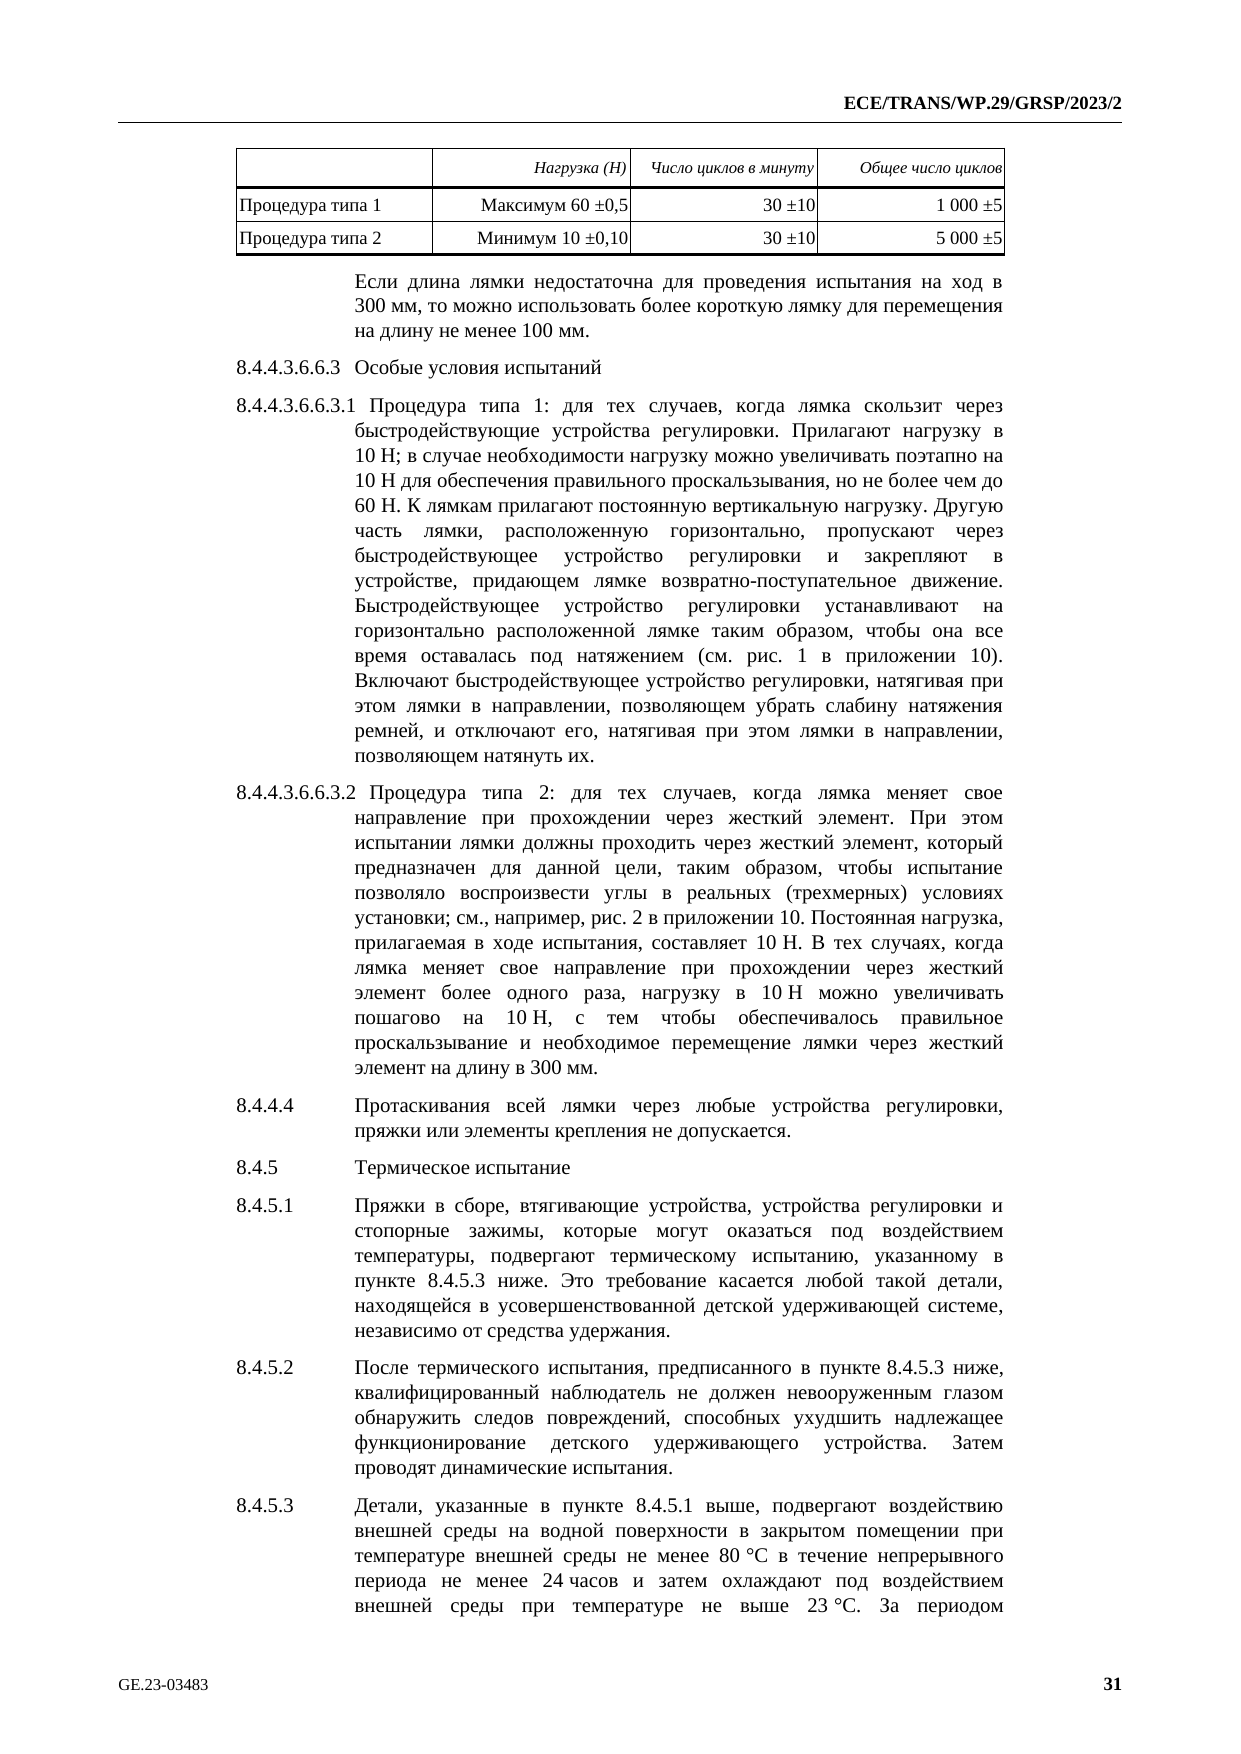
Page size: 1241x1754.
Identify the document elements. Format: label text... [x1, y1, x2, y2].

table_header Число циклов в минуту [631, 149, 817, 186]
text Если длина лямки недостаточна для проведения испытания на ход в 300 мм, то можно использовать более короткую лямку для перемещения на длину не менее 100 мм. [236, 268, 1004, 342]
table_header Общее число циклов [818, 149, 1004, 186]
table_header Нагрузка (Н) [433, 149, 630, 186]
text 8.4.5.2 После термического испытания, предписанного в пункте 8.4.5.3 ниже, квалифицированный наблюдатель не должен невооруженным глазом обнаружить следов повреждений, способных ухудшить надлежащее функционирование детского удерживающего устройства. Затем проводят динамические испытания. [236, 1354, 1004, 1479]
table_cell Процедура типа 2 [237, 222, 432, 253]
text 8.4.4.4 Протаскивания всей лямки через любые устройства регулировки, пряжки или элементы крепления не допускается. [236, 1092, 1004, 1142]
text 8.4.4.3.6.6.3.1 Процедура типа 1: для тех случаев, когда лямка скользит через быстродействующие устройства регулировки. Прилагают нагрузку в 10 Н; в случае необходимости нагрузку можно увеличивать поэтапно на 10 Н для обеспечения правильного проскальзывания, но не более чем до 60 Н. К лямкам прилагают постоянную вертикальную нагрузку. Другую часть лямки, расположенную горизонтально, пропускают через быстродействующее устройство регулировки и закрепляют в устройстве, придающем лямке возвратно-поступательное движение. Быстродействующее устройство регулировки устанавливают на горизонтально расположенной лямке таким образом, чтобы она все время оставалась под натяжением (см. рис. 1 в приложении 10). Включают быстродействующее устройство регулировки, натягивая при этом лямки в направлении, позволяющем убрать слабину натяжения ремней, и отключают его, натягивая при этом лямки в направлении, позволяющем натянуть их. [236, 392, 1004, 767]
table_cell 1 000 ±5 [818, 189, 1004, 221]
table_header [237, 149, 432, 186]
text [236, 1492, 1004, 1617]
text 8.4.4.3.6.6.3.2 Процедура типа 2: для тех случаев, когда лямка меняет свое направление при прохождении через жесткий элемент. При этом испытании лямки должны проходить через жесткий элемент, который предназначен для данной цели, таким образом, чтобы испытание позволяло воспроизвести углы в реальных (трехмерных) условиях установки; см., например, рис. 2 в приложении 10. Постоянная нагрузка, прилагаемая в ходе испытания, составляет 10 Н. В тех случаях, когда лямка меняет свое направление при прохождении через жесткий элемент более одного раза, нагрузку в 10 Н можно увеличивать пошагово на 10 Н, с тем чтобы обеспечивалось правильное проскальзывание и необходимое перемещение лямки через жесткий элемент на длину в 300 мм. [236, 779, 1004, 1079]
text 8.4.5.1 Пряжки в сборе, втягивающие устройства, устройства регулировки и стопорные зажимы, которые могут оказаться под воздействием температуры, подвергают термическому испытанию, указанному в пункте 8.4.5.3 ниже. Это требование касается любой такой детали, находящейся в усовершенствованной детской удерживающей системе, независимо от средства удержания. [236, 1192, 1004, 1342]
table_cell Mинимум 10 ±0,10 [433, 222, 630, 253]
text 8.4.4.3.6.6.3 Особые условия испытаний [236, 354, 1004, 379]
table_cell Maксимум 60 ±0,5 [433, 189, 630, 221]
text 8.4.5 Термическое испытание [236, 1154, 1004, 1179]
table_cell 30 ±10 [631, 222, 817, 253]
table_cell 30 ±10 [631, 189, 817, 221]
table_cell 5 000 ±5 [818, 222, 1004, 253]
table_cell Процедура типа 1 [237, 189, 432, 221]
